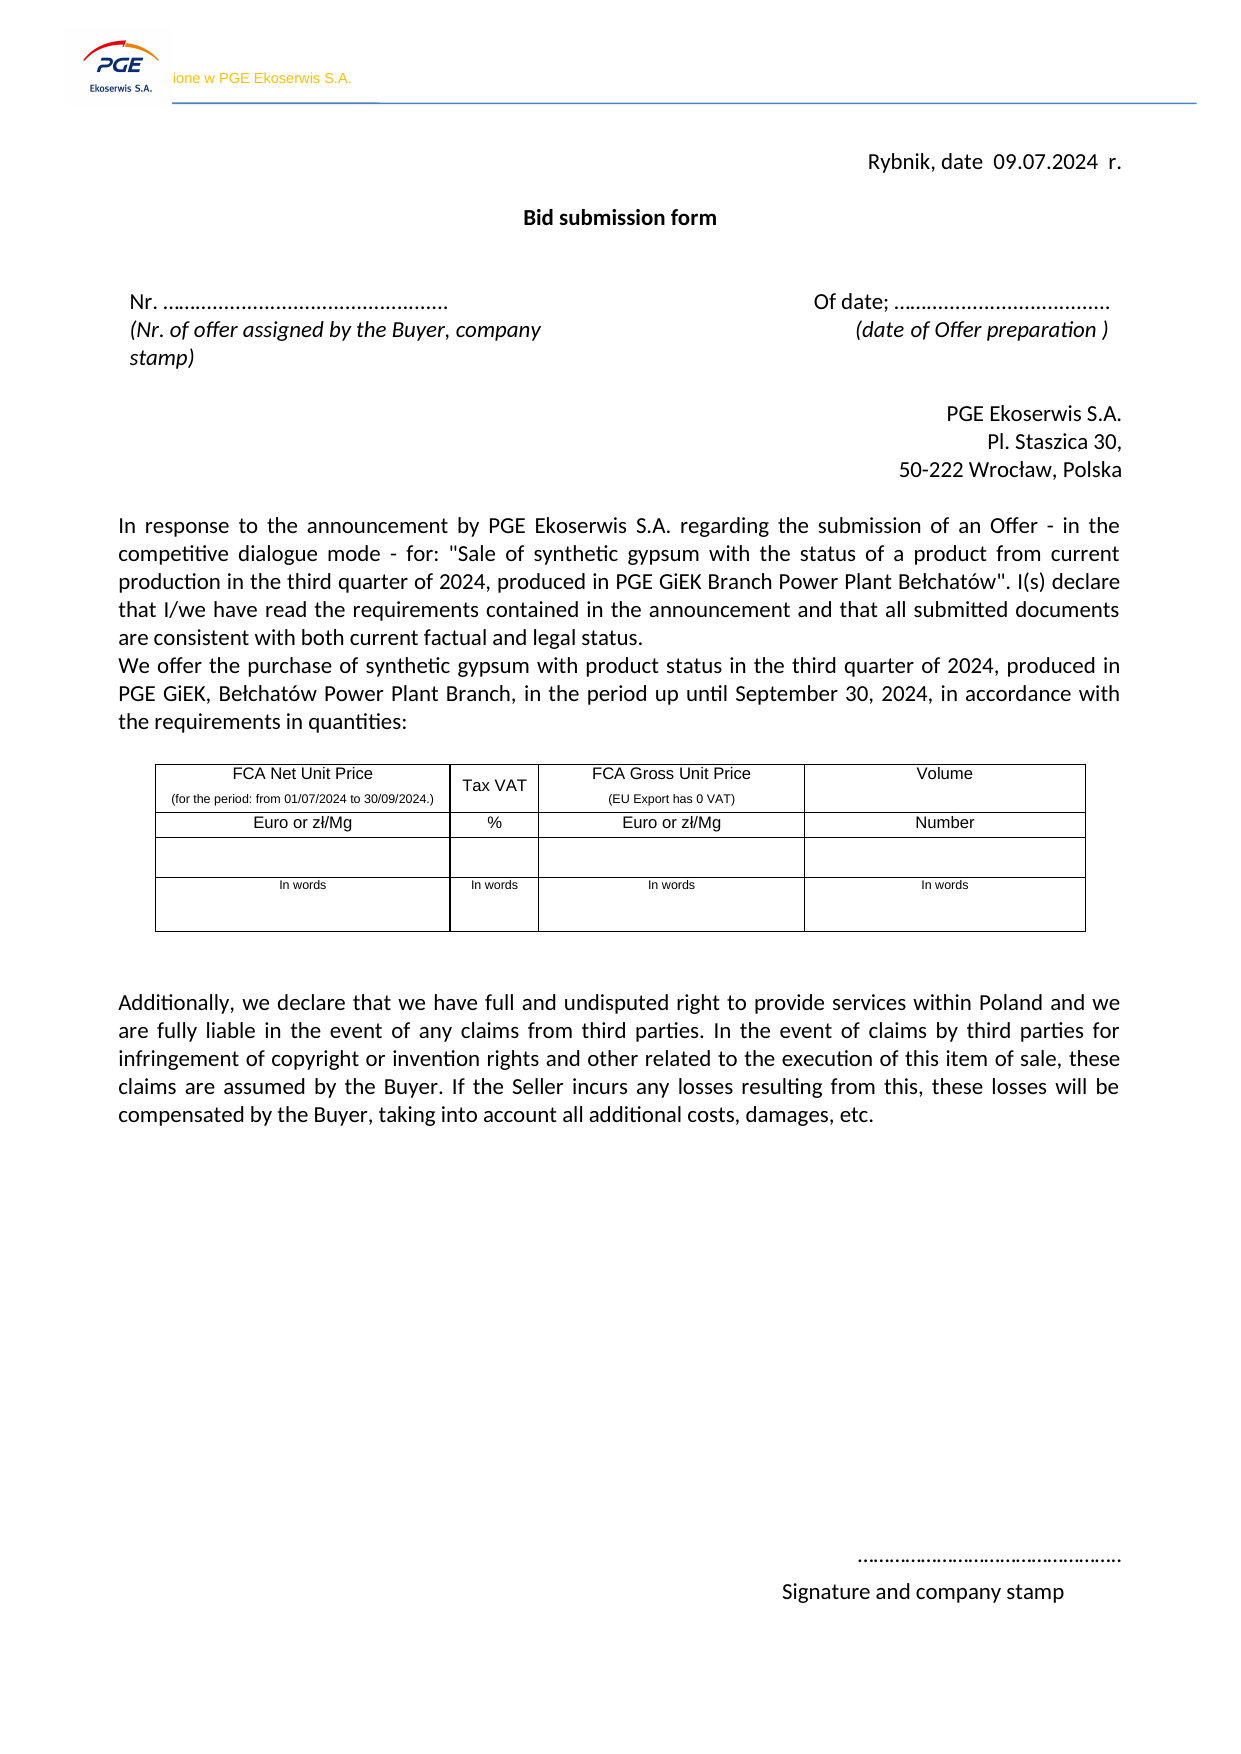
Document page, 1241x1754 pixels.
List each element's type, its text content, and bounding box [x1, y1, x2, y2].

table_cell % [451, 813, 538, 837]
table_cell Euro or zł/Mg [539, 813, 804, 837]
table_header FCA Gross Unit Price (EU Export has 0 VAT) [539, 765, 804, 812]
table_cell [805, 838, 1085, 877]
text Additionally, we declare that we have full and undisputed right to provide services within Poland and we are fully liable in the event of any claims from third parties. In the event of claims by third parties for infringement of copyright or invention rights and other related to the execution of this item of sale, these claims are assumed by the Buyer. If the Seller incurs any losses resulting from this, these losses will be compensated by the Buyer, taking into account all additional costs, damages, etc. [118, 988, 1122, 1128]
text Signature and company stamp [782, 1569, 1122, 1607]
table_cell In words [539, 878, 804, 931]
table_header Nr. ……............................................ [118, 259, 625, 315]
table_cell In words [156, 878, 449, 931]
text Bid submission form [118, 203, 1122, 231]
text In response to the announcement by PGE Ekoserwis S.A. regarding the submission of an Offer - in the competitive dialogue mode - for: "Sale of synthetic gypsum with the status of a product from current production in the third quarter of 2024, produced in PGE GiEK Branch Power Plant Bełchatów". I(s) declare that I/we have read the requirements contained in the announcement and that all submitted documents are consistent with both current factual and legal status. [118, 511, 1122, 651]
table_cell In words [451, 878, 538, 931]
text Rybnik, date 09.07.2024 r. [118, 147, 1122, 175]
table_header Of date; ……................................ [625, 259, 1122, 315]
text Pl. Staszica 30, [118, 427, 1122, 455]
picture [65, 27, 172, 106]
table_cell (date of Offer preparation ) [625, 315, 1122, 371]
table_header FCA Net Unit Price (for the period: from 01/07/2024 to 30/09/2024.) [156, 765, 449, 812]
table_cell [539, 838, 804, 877]
table_cell [451, 838, 538, 877]
table_header Tax VAT [451, 765, 538, 812]
text We offer the purchase of synthetic gypsum with product status in the third quarter of 2024, produced in PGE GiEK, Bełchatów Power Plant Branch, in the period up until September 30, 2024, in accordance with the requirements in quantities: [118, 651, 1122, 735]
text PGE Ekoserwis S.A. [118, 399, 1122, 427]
text 50-222 Wrocław, Polska [118, 455, 1122, 483]
table_cell (Nr. of offer assigned by the Buyer, company stamp) [118, 315, 625, 371]
table_cell Euro or zł/Mg [156, 813, 449, 837]
table_header Volume [805, 765, 1085, 812]
table_cell Number [805, 813, 1085, 837]
text ………………………………………….. [118, 1532, 1122, 1569]
table_cell [156, 838, 449, 877]
table_cell In words [805, 878, 1085, 931]
